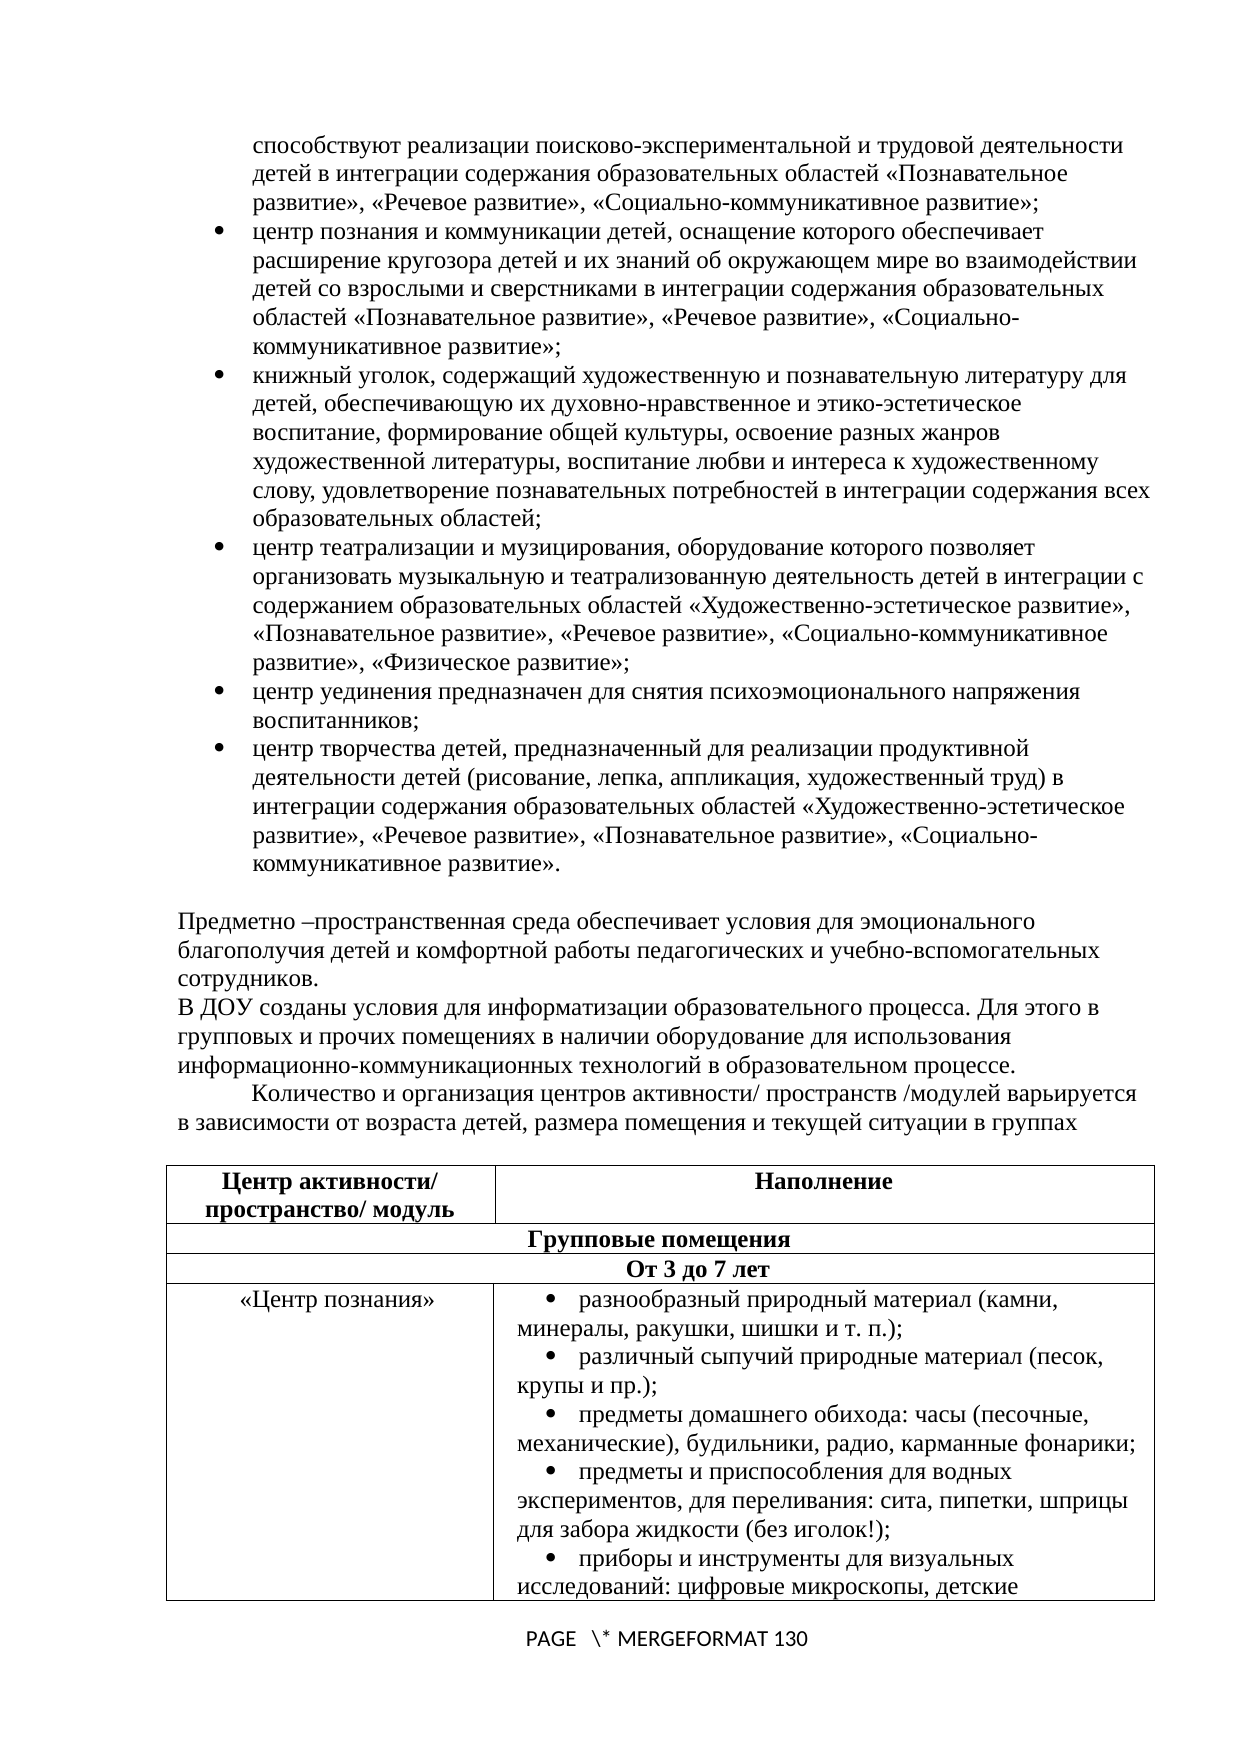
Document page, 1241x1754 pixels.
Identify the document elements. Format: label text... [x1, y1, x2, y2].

list центр творчества детей, предназначенный для реализации продуктивной деятельности детей (рисование, лепка, аппликация, художественный труд) в интеграции содержания образовательных областей «Художественно-эстетическое развитие», «Речевое развитие», «Познавательное развитие», «Социально-коммуникативное развитие». [215, 733, 1152, 877]
text Количество и организация центров активности/ пространств /модулей варьируется в зависимости от возраста детей, размера помещения и текущей ситуации в группах [177, 1078, 1152, 1136]
table_cell От 3 до 7 лет [167, 1254, 1154, 1283]
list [215, 130, 1152, 216]
list центр познания и коммуникации детей, оснащение которого обеспечивает расширение кругозора детей и их знаний об окружающем мире во взаимодействии детей со взрослыми и сверстниками в интеграции содержания образовательных областей «Познавательное развитие», «Речевое развитие», «Социально-коммуникативное развитие»; [215, 216, 1152, 360]
text В ДОУ созданы условия для информатизации образовательного процесса. Для этого в групповых и прочих помещениях в наличии оборудование для использования информационно-коммуникационных технологий в образовательном процессе. [177, 992, 1152, 1078]
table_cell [494, 1284, 1154, 1600]
table_header Наполнение [496, 1166, 1154, 1223]
list книжный уголок, содержащий художественную и познавательную литературу для детей, обеспечивающую их духовно-нравственное и этико-эстетическое воспитание, формирование общей культуры, освоение разных жанров художественной литературы, воспитание любви и интереса к художественному слову, удовлетворение познавательных потребностей в интеграции содержания всех образовательных областей; [215, 360, 1152, 532]
table_cell Групповые помещения [167, 1224, 1154, 1253]
list центр театрализации и музицирования, оборудование которого позволяет организовать музыкальную и театрализованную деятельность детей в интеграции с содержанием образовательных областей «Художественно-эстетическое развитие», «Познавательное развитие», «Речевое развитие», «Социально-коммуникативное развитие», «Физическое развитие»; [215, 532, 1152, 676]
table_header Центр активности/ пространство/ модуль [167, 1166, 495, 1223]
list центр уединения предназначен для снятия психоэмоционального напряжения воспитанников; [215, 676, 1152, 733]
text Предметно –пространственная среда обеспечивает условия для эмоционального благополучия детей и комфортной работы педагогических и учебно-вспомогательных сотрудников. [177, 906, 1152, 992]
table_cell «Центр познания» [167, 1284, 493, 1600]
